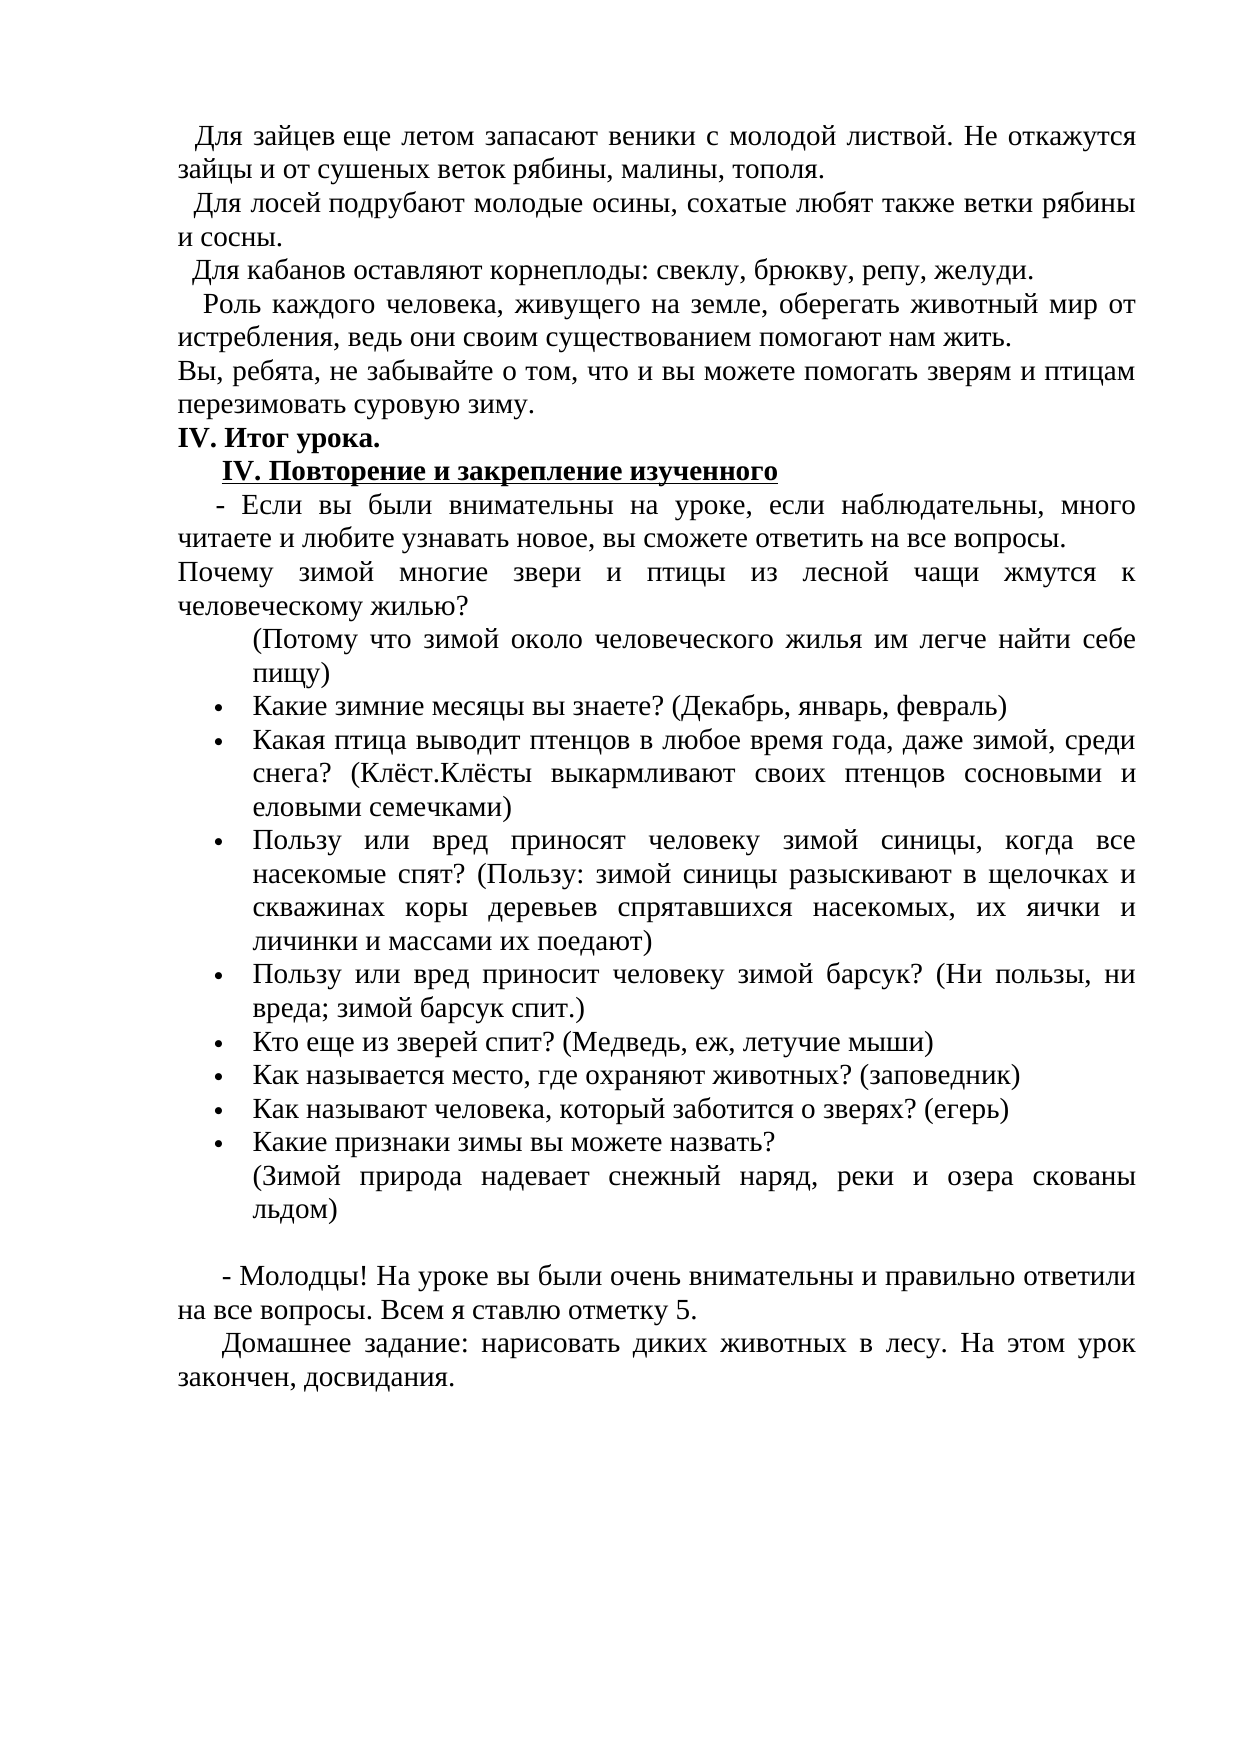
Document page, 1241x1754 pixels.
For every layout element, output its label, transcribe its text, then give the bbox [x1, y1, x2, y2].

list Какие признаки зимы вы можете назвать? [215, 1124, 1137, 1158]
text (Потому что зимой около человеческого жилья им легче найти себе пищу) [252, 621, 1137, 688]
list Кто еще из зверей спит? (Медведь, еж, летучие мыши) [215, 1024, 1137, 1057]
text Для кабанов оставляют корнеплоды: свеклу, брюкву, репу, желуди. [177, 252, 1137, 286]
text Домашнее задание: нарисовать диких животных в лесу. На этом урок закончен, досвидания. [177, 1326, 1137, 1393]
text - Молодцы! На уроке вы были очень внимательны и правильно ответили на все вопросы. Всем я ставлю отметку 5. [177, 1258, 1137, 1326]
list Пользу или вред приносит человеку зимой барсук? (Ни пользы, ни вреда; зимой барсук спит.) [215, 957, 1137, 1024]
text Почему зимой многие звери и птицы из лесной чащи жмутся к человеческому жилью? [177, 554, 1137, 621]
text (Зимой природа надевает снежный наряд, реки и озера скованы льдом) [252, 1158, 1137, 1225]
list Какие зимние месяцы вы знаете? (Декабрь, январь, февраль) [215, 688, 1137, 722]
list Какая птица выводит птенцов в любое время года, даже зимой, среди снега? (Клёст.Клёсты выкармливают своих птенцов сосновыми и еловыми семечками) [215, 722, 1137, 822]
text Вы, ребята, не забывайте о том, что и вы можете помогать зверям и птицам перезимовать суровую зиму. [177, 353, 1137, 420]
text Для лосей подрубают молодые осины, сохатые любят также ветки рябины и сосны. [177, 185, 1137, 252]
list Как называется место, где охраняют животных? (заповедник) [215, 1057, 1137, 1091]
list Как называют человека, который заботится о зверях? (егерь) [215, 1091, 1137, 1124]
text - Если вы были внимательны на уроке, если наблюдательны, много читаете и любите узнавать новое, вы сможете ответить на все вопросы. [177, 487, 1137, 554]
text IV. Повторение и закрепление изученного [177, 453, 1137, 487]
text Для зайцев еще летом запасают веники с молодой листвой. Не откажутся зайцы и от сушеных веток рябины, малины, тополя. [177, 118, 1137, 185]
text Роль каждого человека, живущего на земле, оберегать животный мир от истребления, ведь они своим существованием помогают нам жить. [177, 286, 1137, 353]
list Пользу или вред приносят человеку зимой синицы, когда все насекомые спят? (Пользу: зимой синицы разыскивают в щелочках и скважинах коры деревьев спрятавшихся насекомых, их яички и личинки и массами их поедают) [215, 822, 1137, 957]
text IV. Итог урока. [177, 420, 1137, 453]
